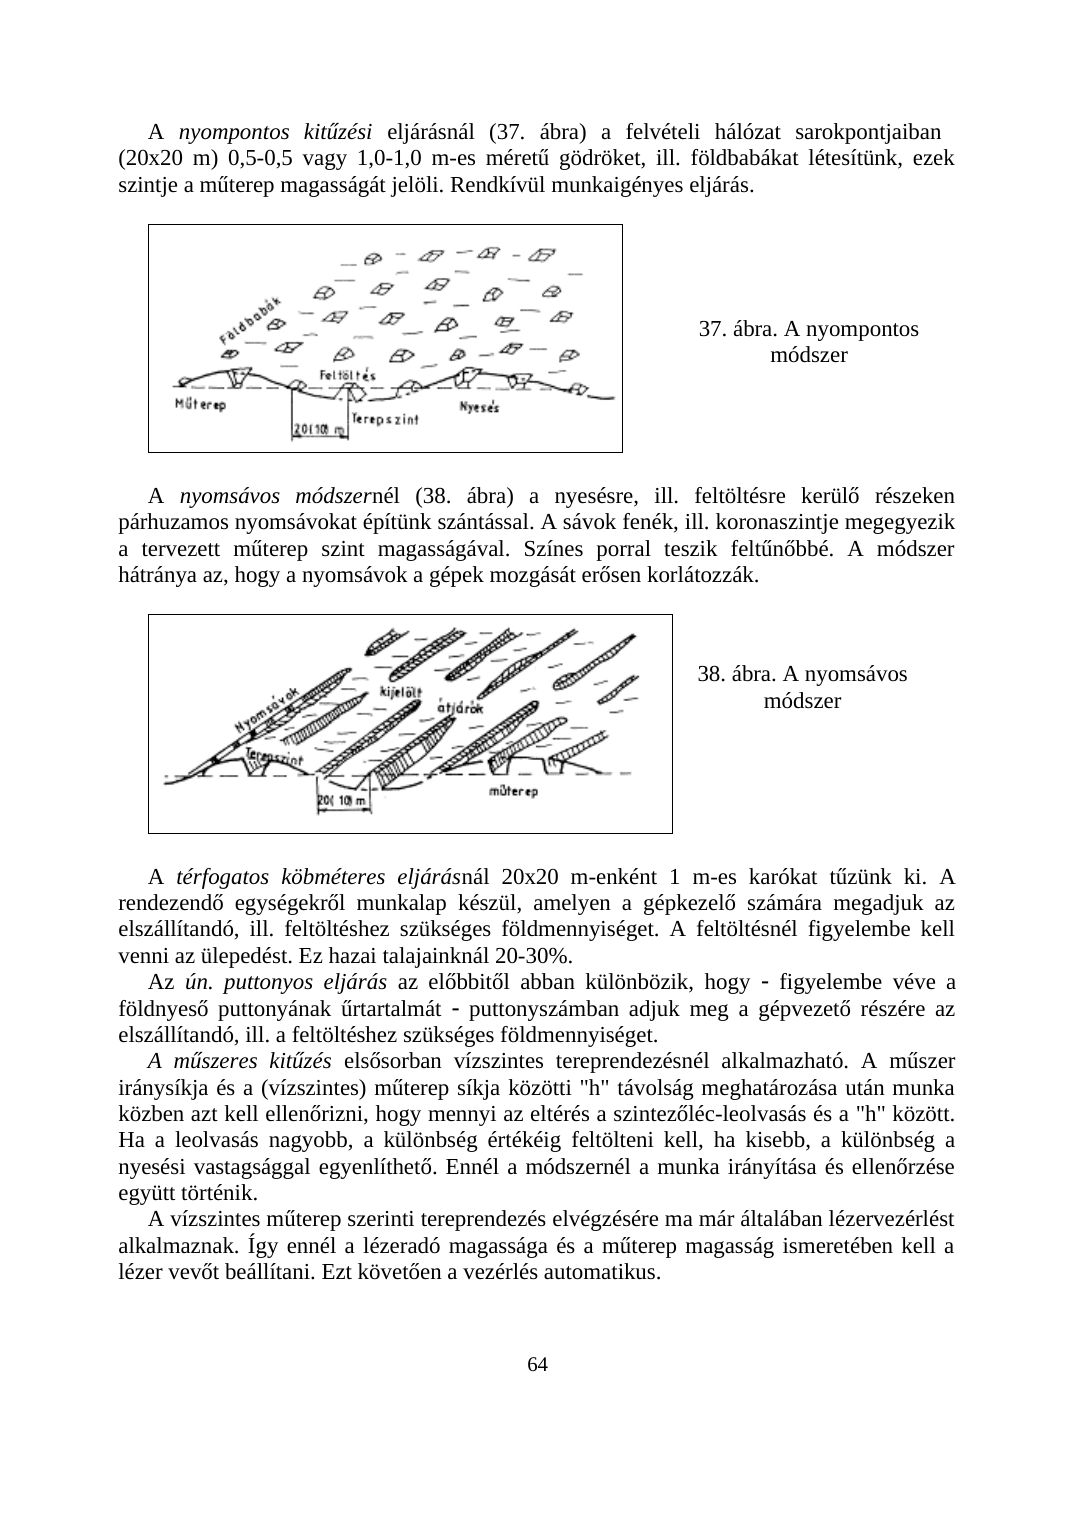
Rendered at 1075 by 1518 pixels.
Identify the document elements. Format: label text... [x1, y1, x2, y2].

text A műszeres kitűzés elsősorban vízszintes tereprendezésnél alkalmazható. A műszer iránysíkja és a (vízszintes) műterep síkja közötti "h" távolság meghatározása után munka közben azt kell ellenőrizni, hogy mennyi az eltérés a szintezőléc-leolvasás és a "h" között. Ha a leolvasás nagyobb, a különbség értékéig feltölteni kell, ha kisebb, a különbség a nyesési vastagsággal egyenlíthető. Ennél a módszernél a munka irányítása és ellenőrzése együtt történik. [118, 1047, 957, 1205]
picture [149, 615, 672, 833]
picture [149, 225, 622, 452]
text A vízszintes műterep szerinti tereprendezés elvégzésére ma már általában lézervezérlést alkalmaznak. Így ennél a lézeradó magassága és a műterep magasság ismeretében kell a lézer vevőt beállítani. Ezt követően a vezérlés automatikus. [118, 1205, 957, 1284]
text A nyompontos kitűzési eljárásnál (37. ábra) a felvételi hálózat sarokpontjaiban (20x20 m) 0,5-0,5 vagy 1,0-1,0 m-es méretű gödröket, ill. földbabákat létesítünk, ezek szintje a műterep magasságát jelöli. Rendkívül munkaigényes eljárás. [118, 118, 957, 197]
text Az ún. puttonyos eljárás az előbbitől abban különbözik, hogy figyelembe véve a földnyeső puttonyának űrtartalmát puttonyszámban adjuk meg a gépvezető részére az elszállítandó, ill. a feltöltéshez szükséges földmennyiséget. [118, 968, 957, 1047]
text A térfogatos köbméteres eljárásnál 20x20 m-enként 1 m-es karókat tűzünk ki. A rendezendő egységekről munkalap készül, amelyen a gépkezelő számára megadjuk az elszállítandó, ill. feltöltéshez szükséges földmennyiséget. A feltöltésnél figyelembe kell venni az ülepedést. Ez hazai talajainknál 20-30%. [118, 863, 957, 968]
text A nyomsávos módszernél (38. ábra) a nyesésre, ill. feltöltésre kerülő részeken párhuzamos nyomsávokat építünk szántással. A sávok fenék, ill. koronaszintje megegyezik a tervezett műterep szint magasságával. Színes porral teszik feltűnőbbé. A módszer hátránya az, hogy a nyomsávok a gépek mozgását erősen korlátozzák. [118, 482, 957, 587]
